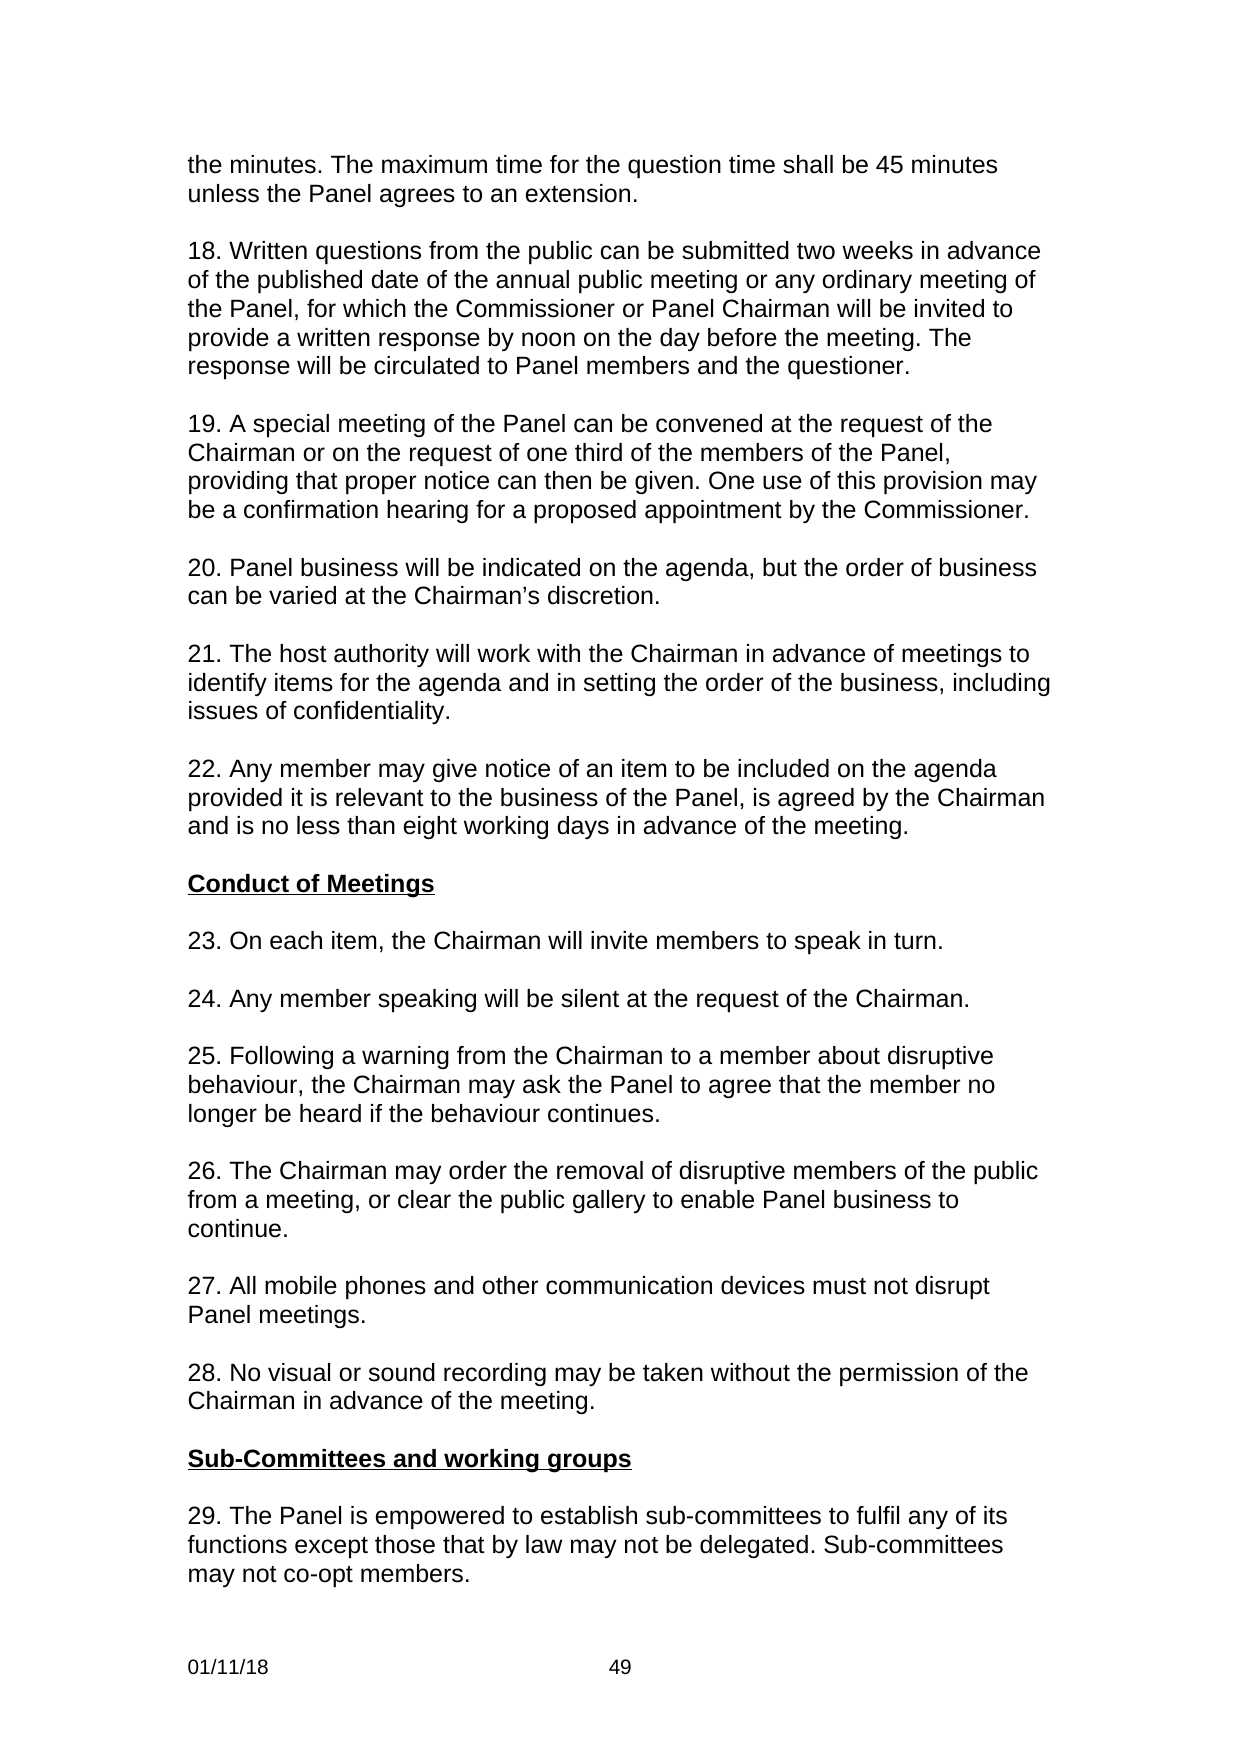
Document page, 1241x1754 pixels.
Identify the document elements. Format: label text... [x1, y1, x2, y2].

text 28. No visual or sound recording may be taken without the permission of the Chairman in advance of the meeting. [187, 1357, 1053, 1415]
text 21. The host authority will work with the Chairman in advance of meetings to identify items for the agenda and in setting the order of the business, including issues of confidentiality. [187, 639, 1053, 725]
text 18. Written questions from the public can be submitted two weeks in advance of the published date of the annual public meeting or any ordinary meeting of the Panel, for which the Commissioner or Panel Chairman will be invited to provide a written response by noon on the day before the meeting. The response will be circulated to Panel members and the questioner. [187, 236, 1053, 380]
text 20. Panel business will be indicated on the agenda, but the order of business can be varied at the Chairman’s discretion. [187, 552, 1053, 610]
text 23. On each item, the Chairman will invite members to speak in turn. [187, 926, 1053, 955]
text 19. A special meeting of the Panel can be convened at the request of the Chairman or on the request of one third of the members of the Panel, providing that proper notice can then be given. One use of this provision may be a confirmation hearing for a proposed appointment by the Commissioner. [187, 409, 1053, 524]
text 22. Any member may give notice of an item to be included on the agenda provided it is relevant to the business of the Panel, is agreed by the Chairman and is no less than eight working days in advance of the meeting. [187, 754, 1053, 840]
text 27. All mobile phones and other communication devices must not disrupt Panel meetings. [187, 1271, 1053, 1329]
text 26. The Chairman may order the removal of disruptive members of the public from a meeting, or clear the public gallery to enable Panel business to continue. [187, 1156, 1053, 1242]
text Conduct of Meetings [187, 869, 1053, 897]
text 25. Following a warning from the Chairman to a member about disruptive behaviour, the Chairman may ask the Panel to agree that the member no longer be heard if the behaviour continues. [187, 1041, 1053, 1127]
text 29. The Panel is empowered to establish sub-committees to fulfil any of its functions except those that by law may not be delegated. Sub-committees may not co-opt members. [187, 1501, 1053, 1587]
text Sub-Committees and working groups [187, 1444, 1053, 1472]
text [187, 150, 1053, 207]
text 24. Any member speaking will be silent at the request of the Chairman. [187, 984, 1053, 1012]
